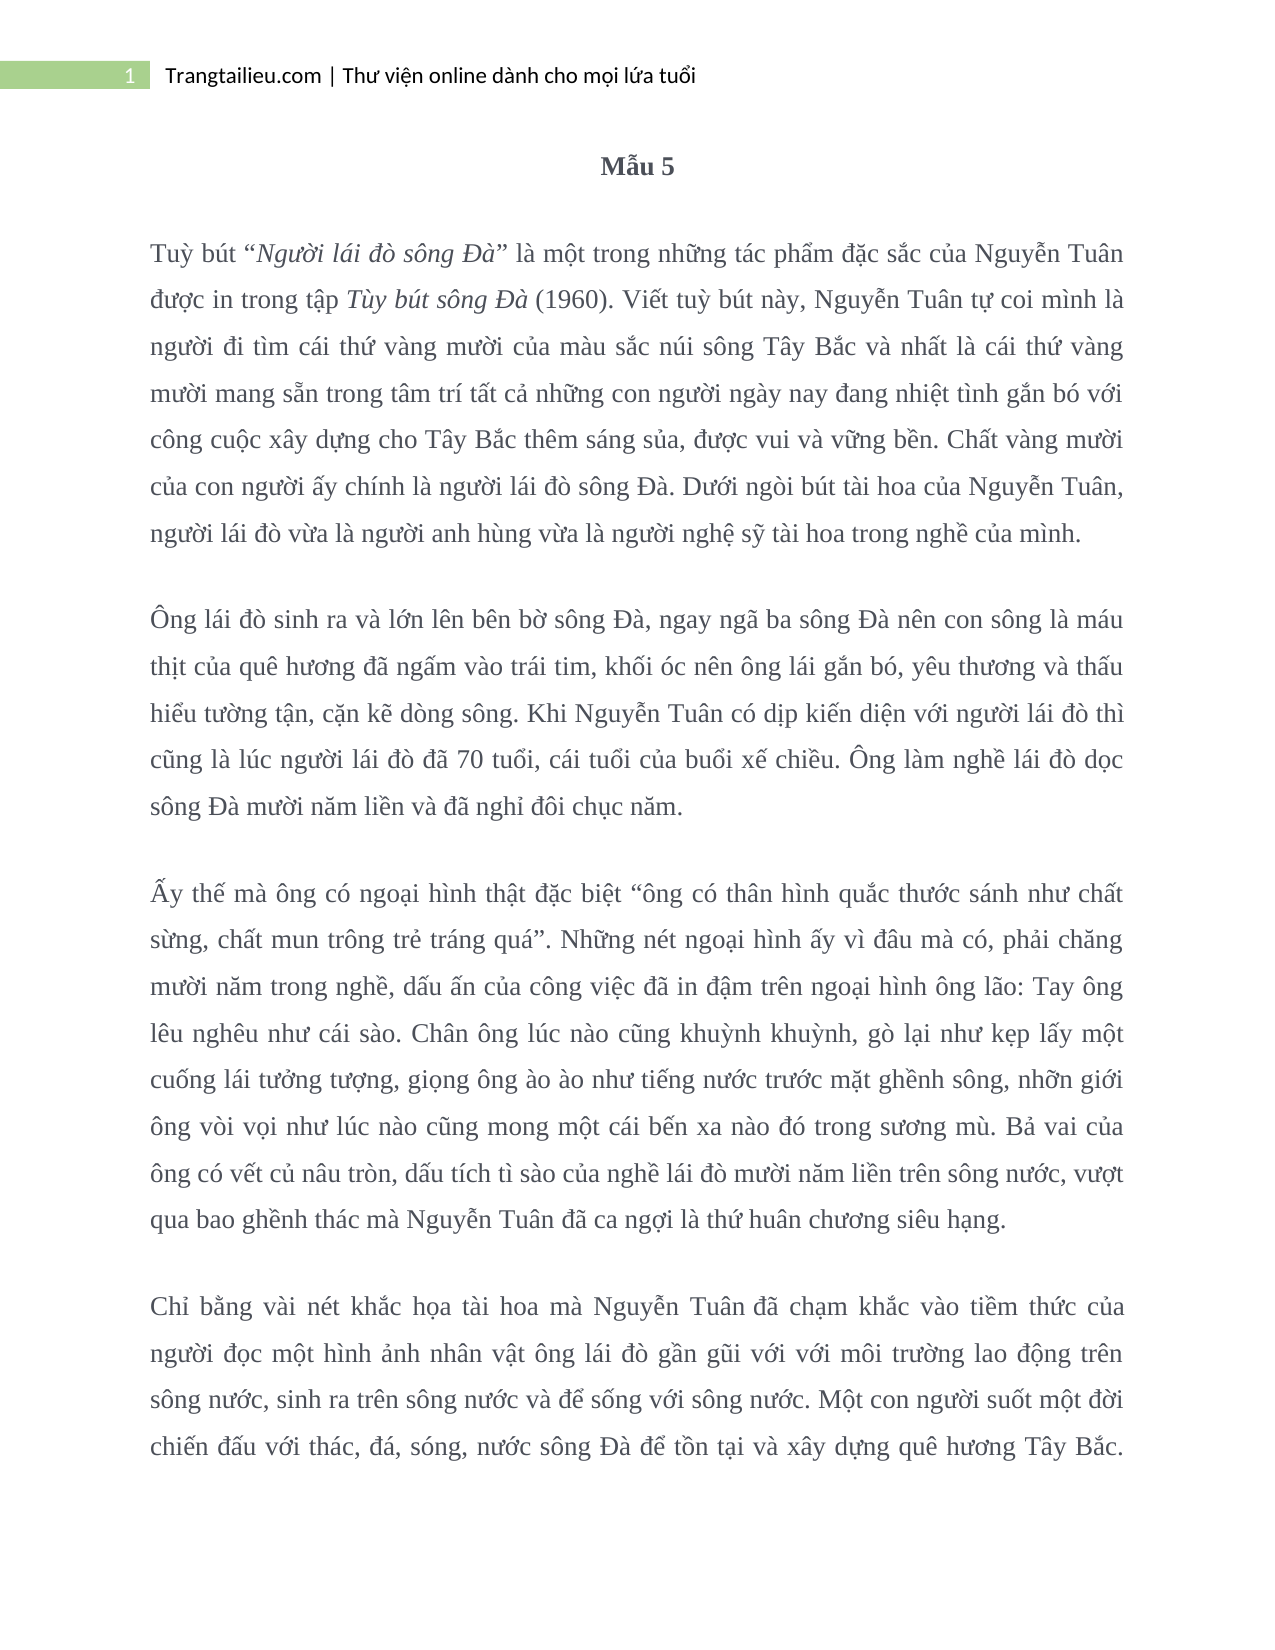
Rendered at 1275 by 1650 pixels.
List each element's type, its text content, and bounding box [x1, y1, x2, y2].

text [150, 1290, 1125, 1461]
text Ông lái đò sinh ra và lớn lên bên bờ sông Đà, ngay ngã ba sông Đà nên con sông là máu thịt của quê hương đã ngấm vào trái tim, khối óc nên ông lái gắn bó, yêu thương và thấu hiểu tường tận, cặn kẽ dòng sông. Khi Nguyễn Tuân có dịp kiến diện với người lái đò thì cũng là lúc người lái đò đã 70 tuổi, cái tuổi của buổi xế chiều. Ông làm nghề lái đò dọc sông Đà mười năm liền và đã nghỉ đôi chục năm. [150, 603, 1125, 821]
text Mẫu 5 [150, 150, 1125, 181]
text Ấy thế mà ông có ngoại hình thật đặc biệt “ông có thân hình quắc thước sánh như chất sừng, chất mun trông trẻ tráng quá”. Những nét ngoại hình ấy vì đâu mà có, phải chăng mười năm trong nghề, dấu ấn của công việc đã in đậm trên ngoại hình ông lão: Tay ông lêu nghêu như cái sào. Chân ông lúc nào cũng khuỳnh khuỳnh, gò lại như kẹp lấy một cuống lái tưởng tượng, giọng ông ào ào như tiếng nước trước mặt ghềnh sông, nhỡn giới ông vòi vọi như lúc nào cũng mong một cái bến xa nào đó trong sương mù. Bả vai của ông có vết củ nâu tròn, dấu tích tì sào của nghề lái đò mười năm liền trên sông nước, vượt qua bao ghềnh thác mà Nguyễn Tuân đã ca ngợi là thứ huân chương siêu hạng. [150, 877, 1125, 1234]
text Tuỳ bút “Người lái đò sông Đà” là một trong những tác phẩm đặc sắc của Nguyễn Tuân được in trong tập Tùy bút sông Đà (1960). Viết tuỳ bút này, Nguyễn Tuân tự coi mình là người đi tìm cái thứ vàng mười của màu sắc núi sông Tây Bắc và nhất là cái thứ vàng mười mang sẵn trong tâm trí tất cả những con người ngày nay đang nhiệt tình gắn bó với công cuộc xây dựng cho Tây Bắc thêm sáng sủa, được vui và vững bền. Chất vàng mười của con người ấy chính là người lái đò sông Đà. Dưới ngòi bút tài hoa của Nguyễn Tuân, người lái đò vừa là người anh hùng vừa là người nghệ sỹ tài hoa trong nghề của mình. [150, 237, 1125, 548]
